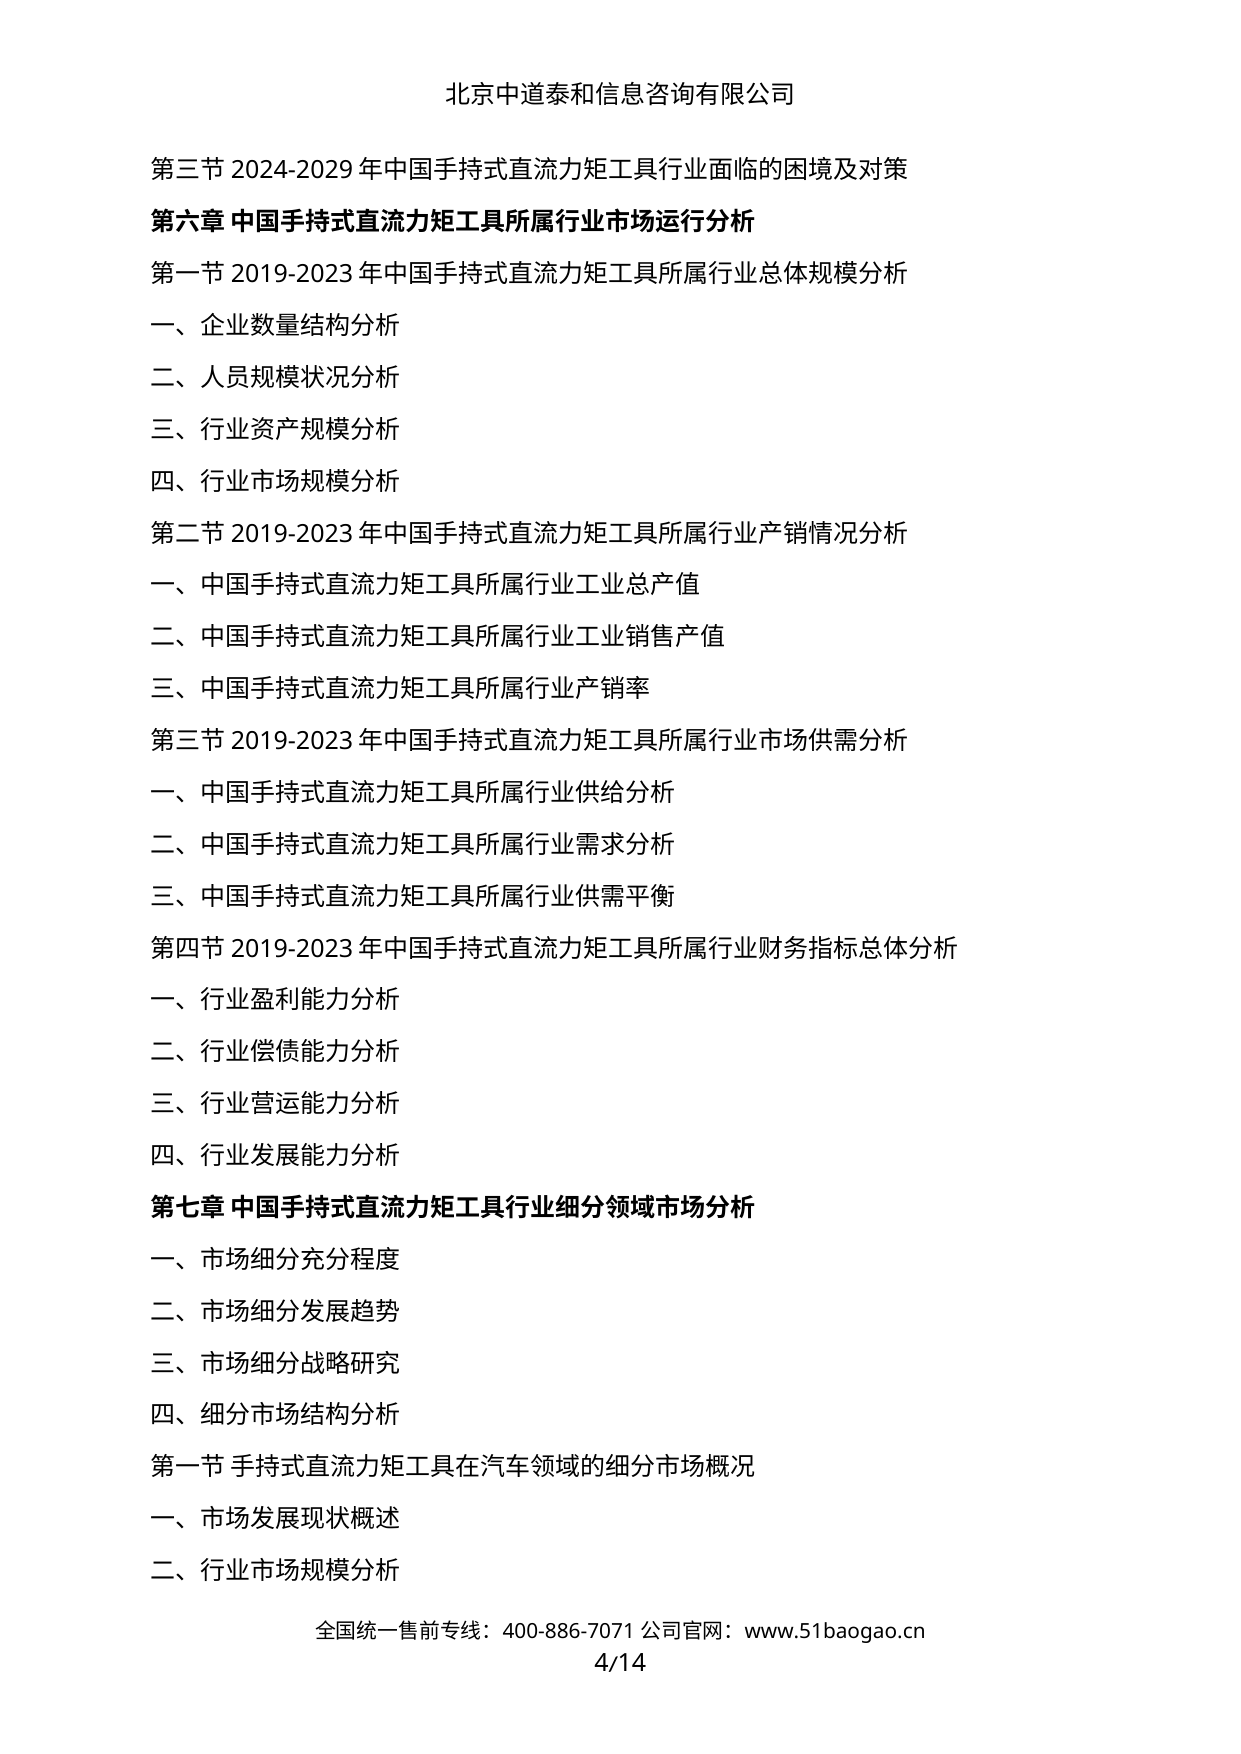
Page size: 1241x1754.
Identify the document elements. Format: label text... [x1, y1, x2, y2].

text 三、中国手持式直流力矩工具所属行业供需平衡 [150, 876, 1090, 912]
text 三、市场细分战略研究 [150, 1343, 1090, 1379]
text 第四节 2019-2023年中国手持式直流力矩工具所属行业财务指标总体分析 [150, 928, 1090, 964]
text 第三节 2019-2023年中国手持式直流力矩工具所属行业市场供需分析 [150, 721, 1090, 757]
text 三、行业资产规模分析 [150, 409, 1090, 446]
text 二、行业偿债能力分析 [150, 1032, 1090, 1068]
text 四、行业市场规模分析 [150, 461, 1090, 497]
text 二、中国手持式直流力矩工具所属行业工业销售产值 [150, 617, 1090, 653]
text 三、行业营运能力分析 [150, 1084, 1090, 1120]
text 二、人员规模状况分析 [150, 357, 1090, 394]
text 一、行业盈利能力分析 [150, 980, 1090, 1016]
text 二、中国手持式直流力矩工具所属行业需求分析 [150, 824, 1090, 861]
text 四、行业发展能力分析 [150, 1136, 1090, 1172]
text 一、市场细分充分程度 [150, 1239, 1090, 1276]
text 第一节 手持式直流力矩工具在汽车领域的细分市场概况 [150, 1447, 1090, 1483]
text 三、中国手持式直流力矩工具所属行业产销率 [150, 669, 1090, 705]
text 四、细分市场结构分析 [150, 1395, 1090, 1431]
text 第六章 中国手持式直流力矩工具所属行业市场运行分析 [150, 202, 1090, 238]
text 第一节 2019-2023年中国手持式直流力矩工具所属行业总体规模分析 [150, 254, 1090, 290]
text 一、企业数量结构分析 [150, 306, 1090, 342]
text 一、市场发展现状概述 [150, 1499, 1090, 1535]
text 一、中国手持式直流力矩工具所属行业工业总产值 [150, 565, 1090, 601]
text 第二节 2019-2023年中国手持式直流力矩工具所属行业产销情况分析 [150, 513, 1090, 549]
text 二、市场细分发展趋势 [150, 1291, 1090, 1327]
text 二、行业市场规模分析 [150, 1551, 1090, 1587]
text 第三节 2024-2029年中国手持式直流力矩工具行业面临的困境及对策 [150, 150, 1090, 186]
text 一、中国手持式直流力矩工具所属行业供给分析 [150, 772, 1090, 809]
text 第七章 中国手持式直流力矩工具行业细分领域市场分析 [150, 1187, 1090, 1224]
